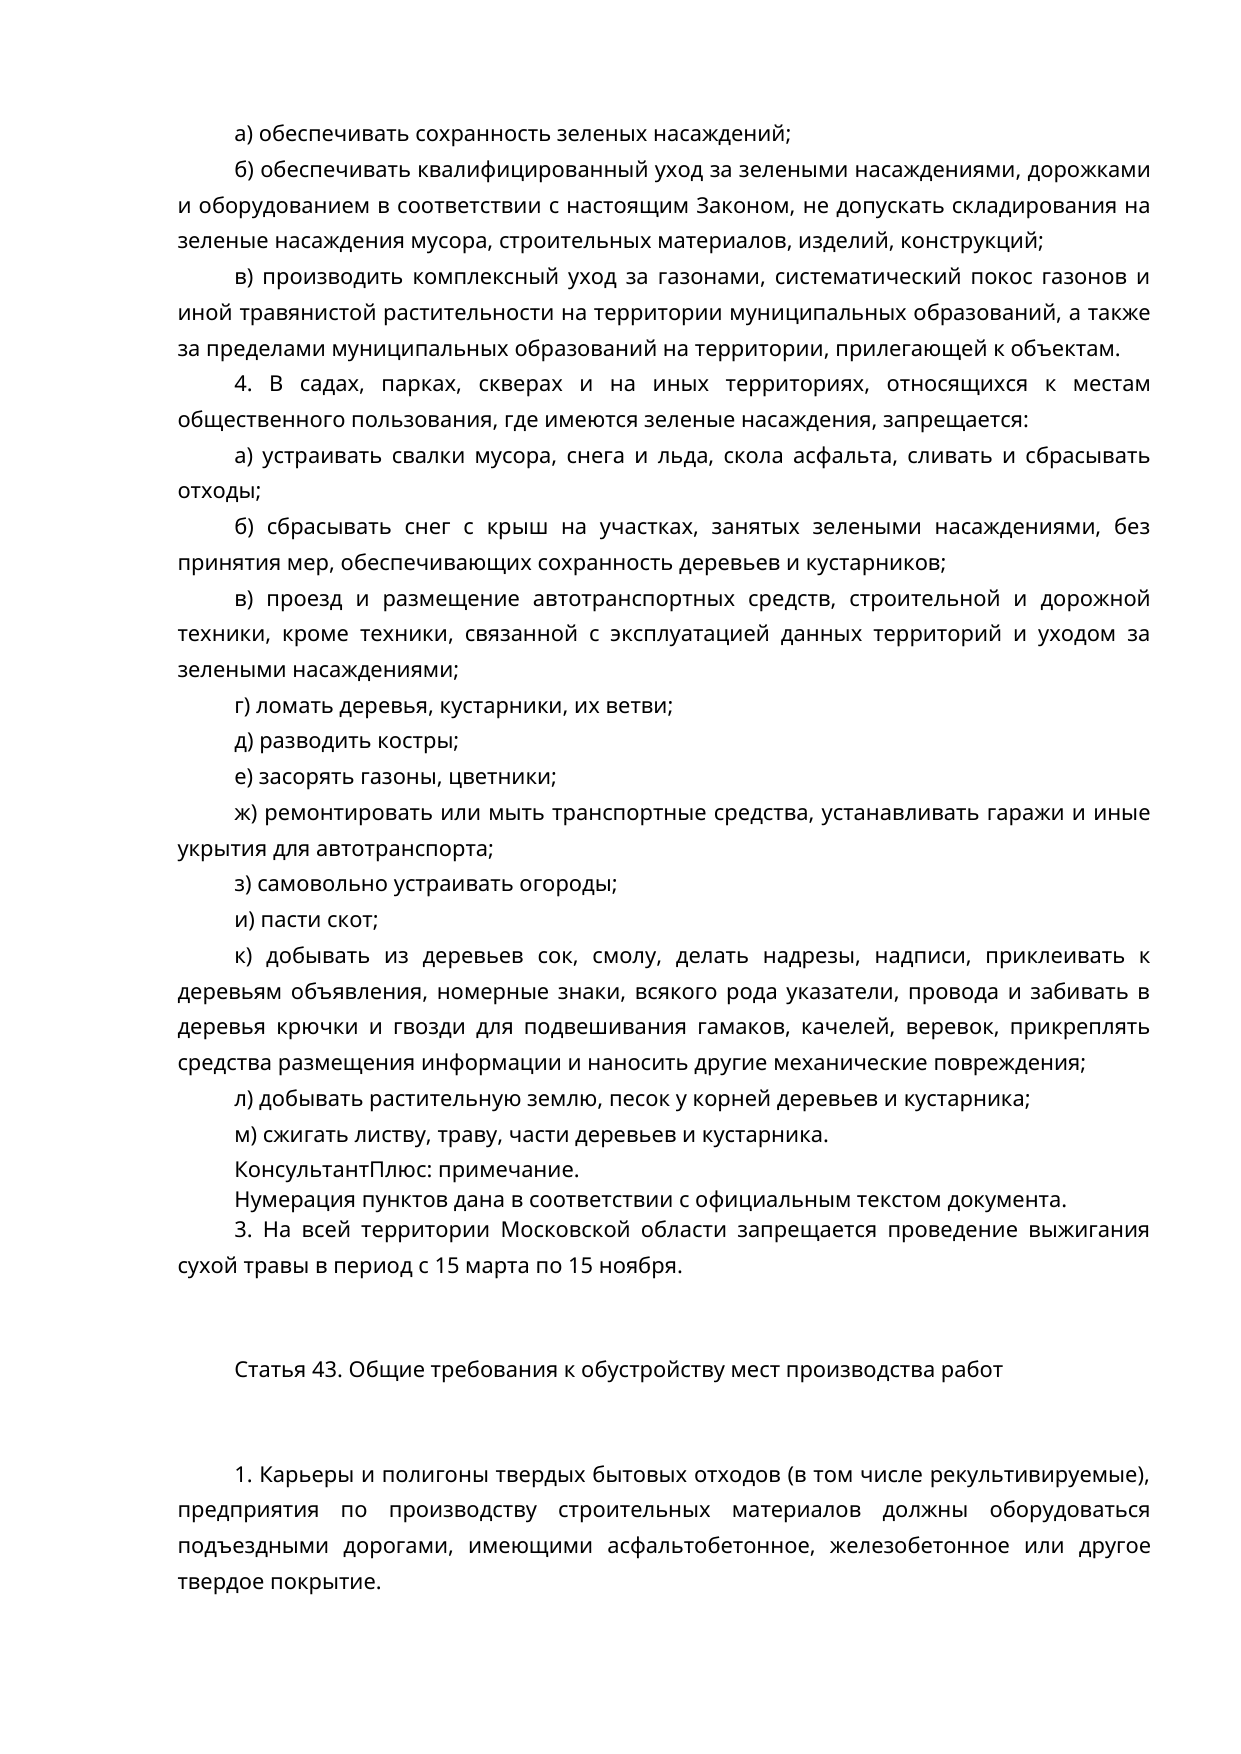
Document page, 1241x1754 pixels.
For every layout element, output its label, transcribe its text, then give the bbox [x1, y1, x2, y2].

text Статья 43. Общие требования к обустройству мест производства работ [177, 1354, 1152, 1384]
text в) производить комплексный уход за газонами, систематический покос газонов и иной травянистой растительности на территории муниципальных образований, а также за пределами муниципальных образований на территории, прилегающей к объектам. [177, 261, 1152, 362]
text Нумерация пунктов дана в соответствии с официальным текстом документа. [177, 1184, 1152, 1214]
text е) засорять газоны, цветники; [177, 761, 1152, 791]
text з) самовольно устраивать огороды; [177, 868, 1152, 898]
text б) сбрасывать снег с крыш на участках, занятых зелеными насаждениями, без принятия мер, обеспечивающих сохранность деревьев и кустарников; [177, 511, 1152, 577]
text д) разводить костры; [177, 726, 1152, 755]
text а) обеспечивать сохранность зеленых насаждений; [177, 118, 1152, 148]
text 4. В садах, парках, скверах и на иных территориях, относящихся к местам общественного пользования, где имеются зеленые насаждения, запрещается: [177, 368, 1152, 434]
text л) добывать растительную землю, песок у корней деревьев и кустарника; [177, 1083, 1152, 1113]
text ж) ремонтировать или мыть транспортные средства, устанавливать гаражи и иные укрытия для автотранспорта; [177, 797, 1152, 862]
text г) ломать деревья, кустарники, их ветви; [177, 690, 1152, 719]
text КонсультантПлюс: примечание. [177, 1154, 1152, 1184]
text 1. Карьеры и полигоны твердых бытовых отходов (в том числе рекультивируемые), предприятия по производству строительных материалов должны оборудоваться подъездными дорогами, имеющими асфальтобетонное, железобетонное или другое твердое покрытие. [177, 1459, 1152, 1596]
text б) обеспечивать квалифицированный уход за зелеными насаждениями, дорожками и оборудованием в соответствии с настоящим Законом, не допускать складирования на зеленые насаждения мусора, строительных материалов, изделий, конструкций; [177, 154, 1152, 255]
text а) устраивать свалки мусора, снега и льда, скола асфальта, сливать и сбрасывать отходы; [177, 440, 1152, 505]
text м) сжигать листву, траву, части деревьев и кустарника. [177, 1118, 1152, 1148]
text в) проезд и размещение автотранспортных средств, строительной и дорожной техники, кроме техники, связанной с эксплуатацией данных территорий и уходом за зелеными насаждениями; [177, 583, 1152, 684]
text к) добывать из деревьев сок, смолу, делать надрезы, надписи, приклеивать к деревьям объявления, номерные знаки, всякого рода указатели, провода и забивать в деревья крючки и гвозди для подвешивания гамаков, качелей, веревок, прикреплять средства размещения информации и наносить другие механические повреждения; [177, 940, 1152, 1077]
text и) пасти скот; [177, 904, 1152, 934]
text 3. На всей территории Московской области запрещается проведение выжигания сухой травы в период с 15 марта по 15 ноября. [177, 1214, 1152, 1279]
